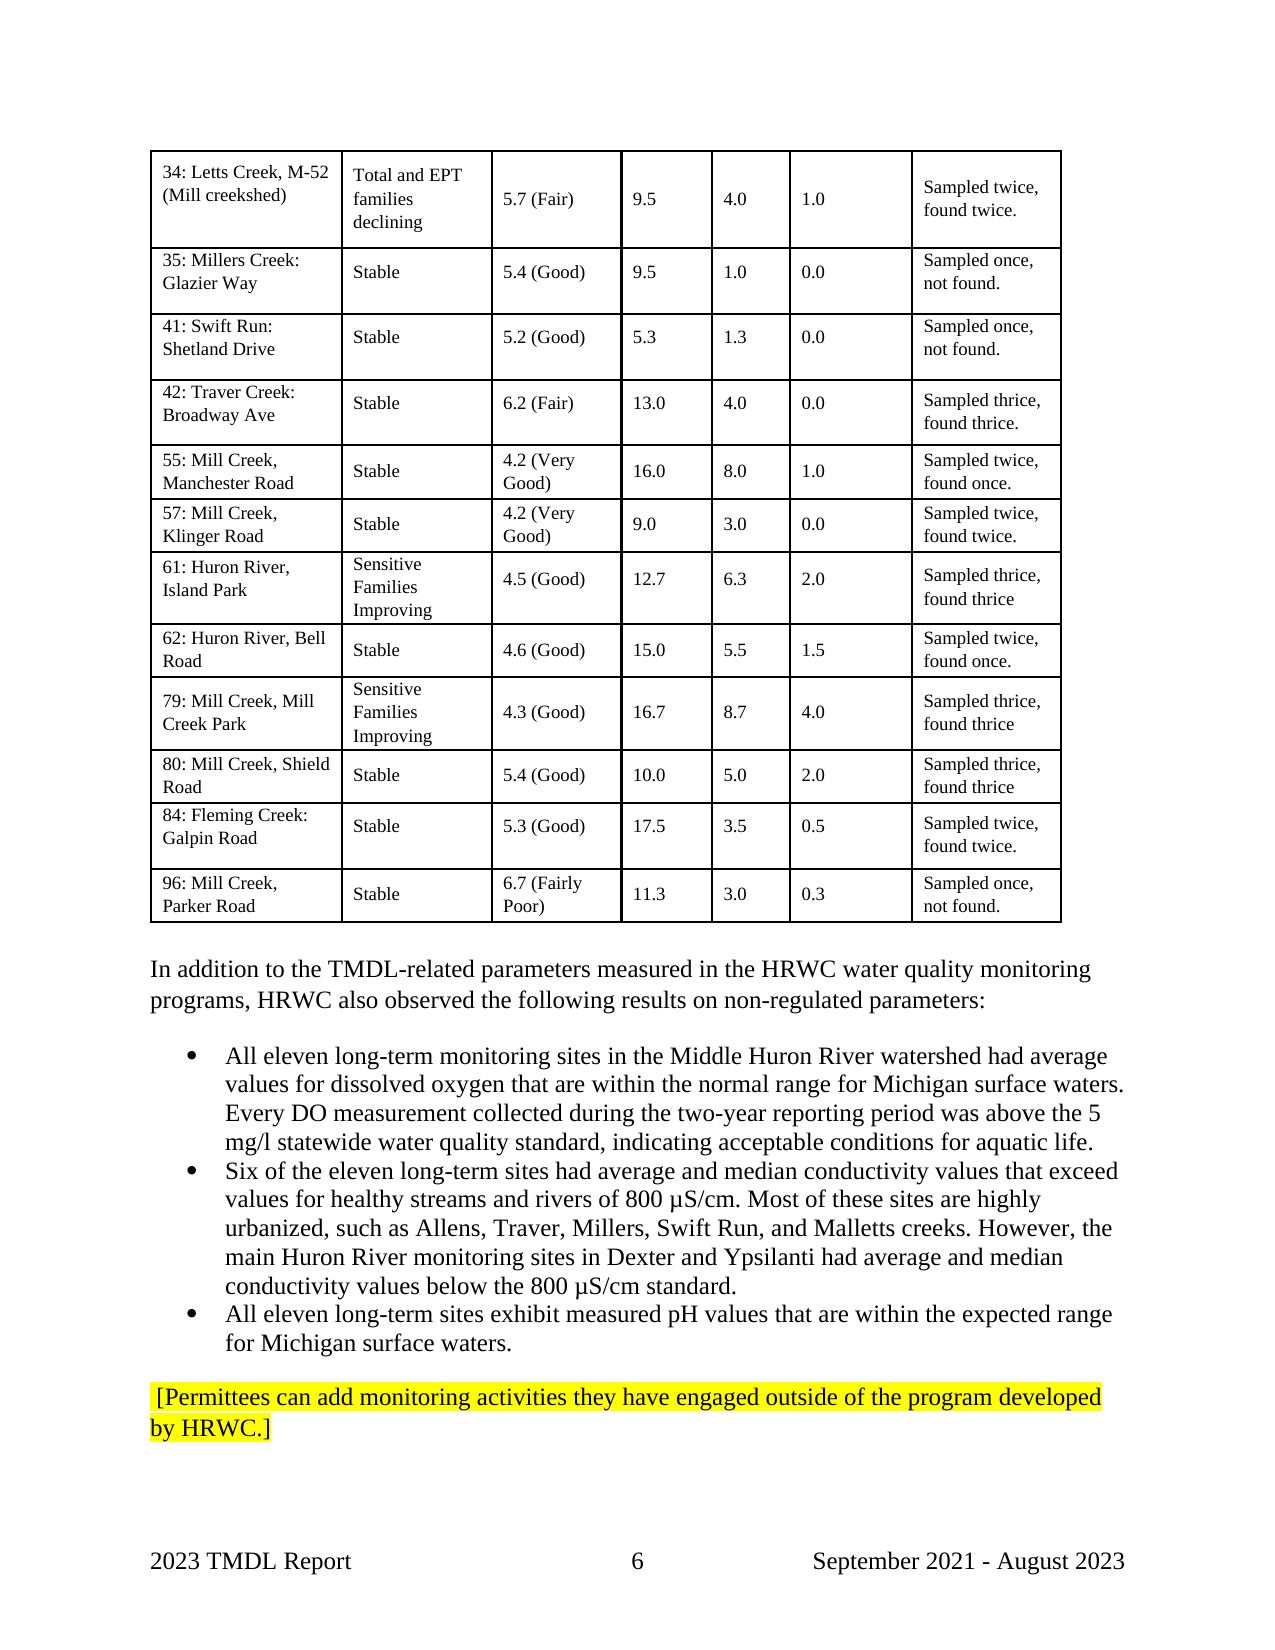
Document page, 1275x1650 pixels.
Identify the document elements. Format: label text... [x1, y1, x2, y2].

table_cell 11.3 [623, 870, 711, 921]
table_cell 55: Mill Creek, Manchester Road [152, 446, 341, 497]
table_cell 9.5 [623, 249, 711, 313]
table_cell Stable [343, 315, 491, 378]
table_cell 2.0 [791, 751, 911, 802]
table_cell 6.2 (Fair) [493, 381, 620, 444]
table_cell Sampled twice, found twice. [913, 500, 1060, 551]
table_cell 57: Mill Creek, Klinger Road [152, 500, 341, 551]
table_cell 4.0 [791, 678, 911, 748]
table_cell 84: Fleming Creek: Galpin Road [152, 804, 341, 867]
table_cell Sampled twice, found once. [913, 446, 1060, 497]
table_cell 3.5 [713, 804, 789, 867]
table_cell 4.0 [713, 381, 789, 444]
table_cell Stable [343, 500, 491, 551]
table_cell 16.0 [623, 446, 711, 497]
table_cell 16.7 [623, 678, 711, 748]
table_cell 10.0 [623, 751, 711, 802]
text [Permittees can add monitoring activities they have engaged outside of the program developed by HRWC.] [150, 1382, 1125, 1442]
table_cell Sampled once, not found. [913, 870, 1060, 921]
table_cell Sampled once, not found. [913, 315, 1060, 378]
table_cell Sensitive Families Improving [343, 553, 491, 623]
table_cell 5.2 (Good) [493, 315, 620, 378]
table_cell 5.3 (Good) [493, 804, 620, 867]
table_cell Sampled thrice, found thrice. [913, 381, 1060, 444]
table_cell 12.7 [623, 553, 711, 623]
table_cell Sampled thrice, found thrice [913, 751, 1060, 802]
table_cell 4.2 (Very Good) [493, 446, 620, 497]
table_cell 4.3 (Good) [493, 678, 620, 748]
table_cell 4.2 (Very Good) [493, 500, 620, 551]
table_cell 42: Traver Creek: Broadway Ave [152, 381, 341, 444]
table_cell 0.0 [791, 315, 911, 378]
table_cell Stable [343, 870, 491, 921]
table_cell 17.5 [623, 804, 711, 867]
table_cell 8.7 [713, 678, 789, 748]
table_cell 1.3 [713, 315, 789, 378]
table_cell 5.3 [623, 315, 711, 378]
table_cell Stable [343, 804, 491, 867]
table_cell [913, 152, 1060, 247]
table_cell 2.0 [791, 553, 911, 623]
table_cell 3.0 [713, 500, 789, 551]
table_cell 62: Huron River, Bell Road [152, 625, 341, 676]
table_cell 0.3 [791, 870, 911, 921]
table_cell 6.7 (Fairly Poor) [493, 870, 620, 921]
table_cell 5.4 (Good) [493, 249, 620, 313]
table_cell Sampled thrice, found thrice [913, 678, 1060, 748]
table_cell Sampled twice, found once. [913, 625, 1060, 676]
list All eleven long-term sites exhibit measured pH values that are within the expected range for Michigan surface waters. [187, 1299, 1125, 1357]
table_cell Stable [343, 249, 491, 313]
table_cell 34: Letts Creek, M-52 (Mill creekshed) [152, 152, 341, 247]
table_cell Sampled twice, found twice. [913, 804, 1060, 867]
table_cell 9.0 [623, 500, 711, 551]
table_cell 0.5 [791, 804, 911, 867]
table_cell 1.0 [791, 446, 911, 497]
table_cell Stable [343, 381, 491, 444]
table_cell 13.0 [623, 381, 711, 444]
table_cell 0.0 [791, 381, 911, 444]
table_cell 35: Millers Creek: Glazier Way [152, 249, 341, 313]
table_cell 80: Mill Creek, Shield Road [152, 751, 341, 802]
table_cell 5.4 (Good) [493, 751, 620, 802]
table_cell Stable [343, 751, 491, 802]
table_cell 15.0 [623, 625, 711, 676]
table_cell Stable [343, 625, 491, 676]
table_cell Total and EPT families declining [343, 152, 491, 247]
table_cell 0.0 [791, 500, 911, 551]
table_cell 1.0 [791, 152, 911, 247]
table_cell 6.3 [713, 553, 789, 623]
table_cell 4.6 (Good) [493, 625, 620, 676]
table_cell 1.0 [713, 249, 789, 313]
text In addition to the TMDL-related parameters measured in the HRWC water quality monitoring programs, HRWC also observed the following results on non-regulated parameters: [150, 923, 1125, 1013]
table_cell 8.0 [713, 446, 789, 497]
table_cell 4.5 (Good) [493, 553, 620, 623]
table_cell 1.5 [791, 625, 911, 676]
table_cell 61: Huron River, Island Park [152, 553, 341, 623]
table_cell 3.0 [713, 870, 789, 921]
table_cell 41: Swift Run: Shetland Drive [152, 315, 341, 378]
list All eleven long-term monitoring sites in the Middle Huron River watershed had average values for dissolved oxygen that are within the normal range for Michigan surface waters. Every DO measurement collected during the two-year reporting period was above the 5 mg/l statewide water quality standard, indicating acceptable conditions for aquatic life. [187, 1041, 1125, 1156]
table_cell Sampled once, not found. [913, 249, 1060, 313]
table_cell 9.5 [623, 152, 711, 247]
list Six of the eleven long-term sites had average and median conductivity values that exceed values for healthy streams and rivers of 800 µS/cm. Most of these sites are highly urbanized, such as Allens, Traver, Millers, Swift Run, and Malletts creeks. However, the main Huron River monitoring sites in Dexter and Ypsilanti had average and median conductivity values below the 800 µS/cm standard. [187, 1156, 1125, 1299]
table_cell Sensitive Families Improving [343, 678, 491, 748]
table_cell Sampled thrice, found thrice [913, 553, 1060, 623]
table_cell 5.5 [713, 625, 789, 676]
table_cell 5.7 (Fair) [493, 152, 620, 247]
table_cell 4.0 [713, 152, 789, 247]
table_cell Stable [343, 446, 491, 497]
table_cell 96: Mill Creek, Parker Road [152, 870, 341, 921]
table_cell 5.0 [713, 751, 789, 802]
table_cell 79: Mill Creek, Mill Creek Park [152, 678, 341, 748]
table_cell 0.0 [791, 249, 911, 313]
